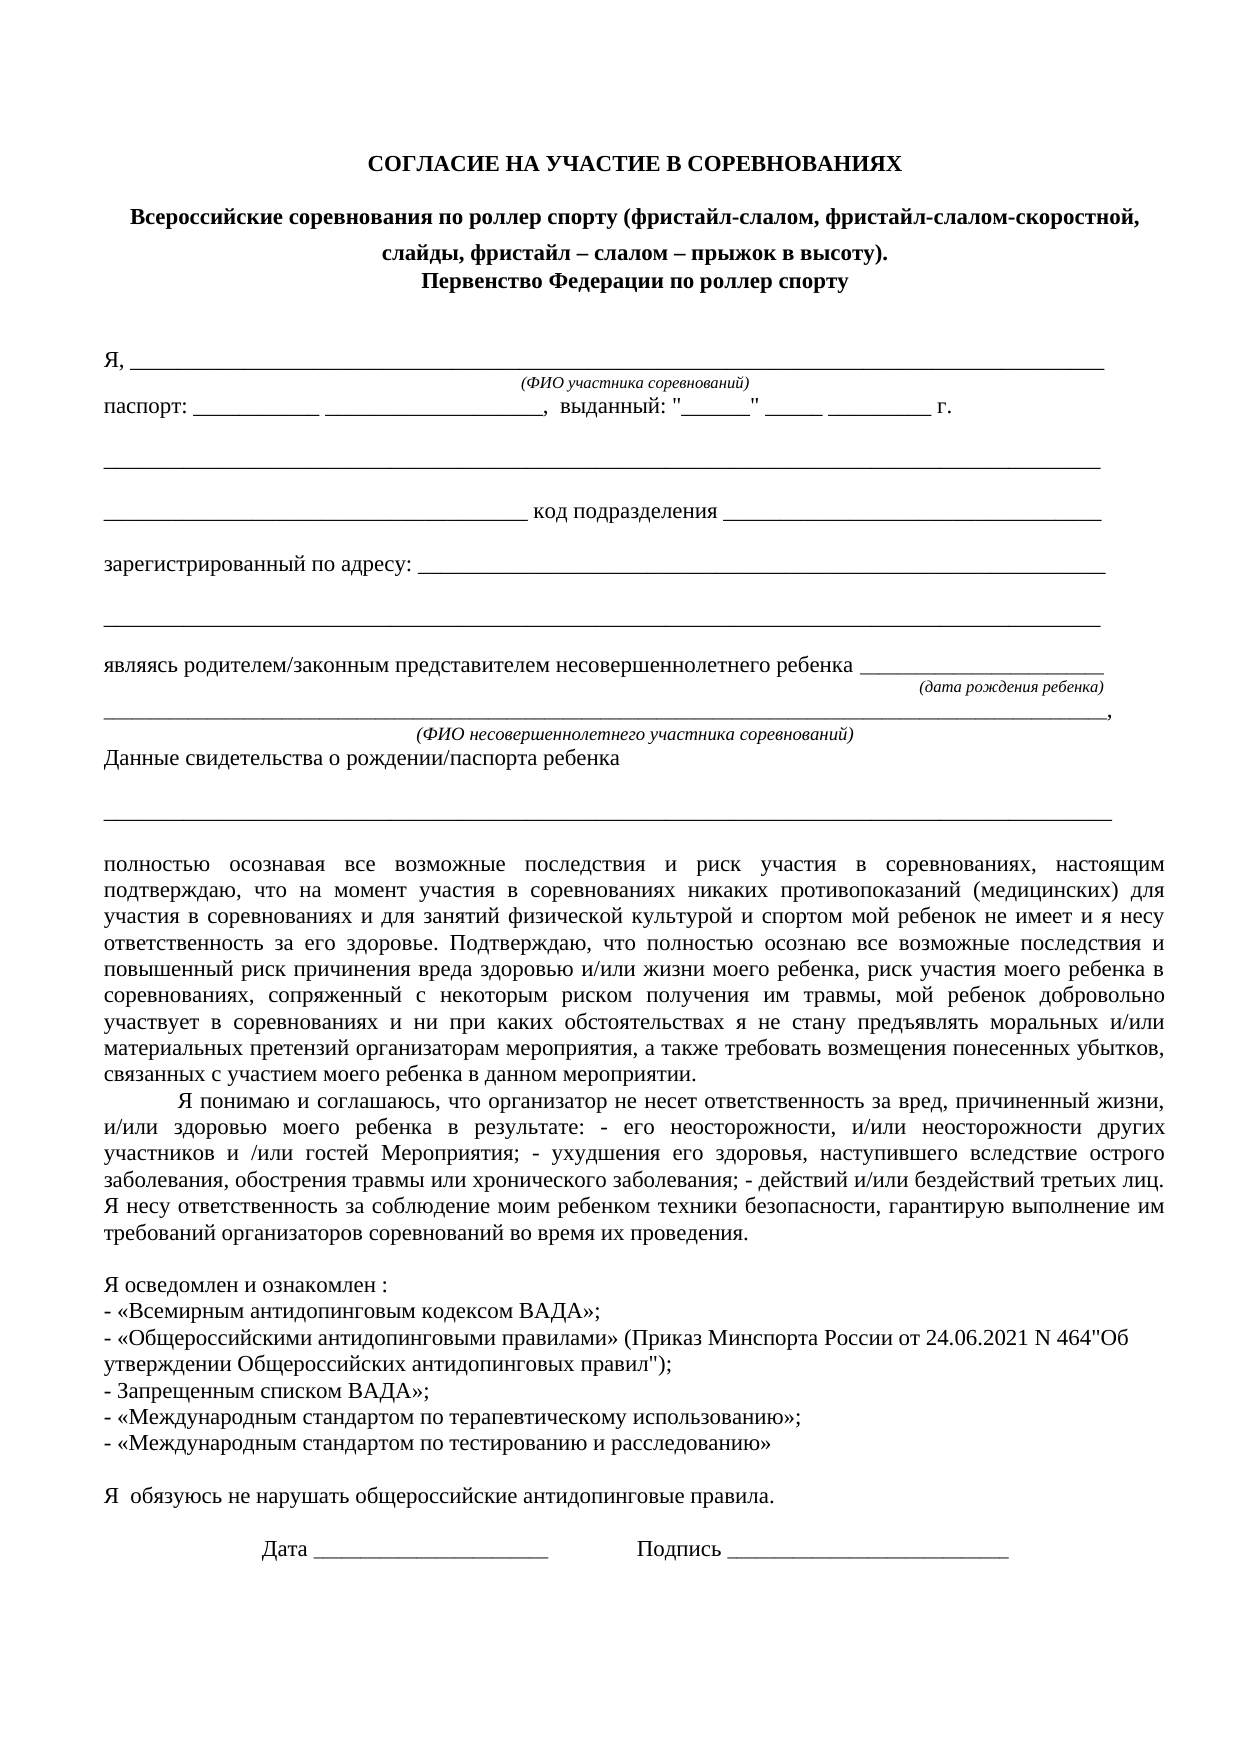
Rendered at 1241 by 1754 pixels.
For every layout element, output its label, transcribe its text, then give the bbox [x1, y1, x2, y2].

text (ФИО участника соревнований) [103, 373, 1167, 392]
text ___________________________________________________________________________________________________________, [103, 696, 1167, 723]
text - «Международным стандартом по тестированию и расследованию» [103, 1429, 1167, 1456]
text _______________________________________________________________________________________ [103, 445, 1167, 471]
text (дата рождения ребенка) [857, 677, 1167, 696]
text - «Всемирным антидопинговым кодексом ВАДА»; [103, 1298, 1167, 1324]
text _____________________________________ код подразделения _________________________________ [103, 497, 1167, 524]
text - «Международным стандартом по терапевтическому использованию»; [103, 1403, 1167, 1429]
text зарегистрированный по адресу: ____________________________________________________________ [103, 550, 1167, 576]
text Я, _____________________________________________________________________________________ [103, 346, 1167, 373]
text Первенство Федерации по роллер спорту [103, 267, 1167, 294]
text - «Общероссийскими антидопинговыми правилами» (Приказ Минспорта России от 24.06.2021 N 464"Об утверждении Общероссийских антидопинговых правил"); [103, 1324, 1167, 1377]
text Данные свидетельства о рождении/паспорта ребенка [103, 744, 1167, 771]
text являясь родителем/законным представителем несовершеннолетнего ребенка __________________________ [103, 651, 1167, 677]
text (ФИО несовершеннолетнего участника соревнований) [103, 723, 1167, 744]
text Я обязуюсь не нарушать общероссийские антидопинговые правила. [103, 1482, 1167, 1508]
text паспорт: ___________ ___________________, выданный: "______" _____ _________ г. [103, 392, 1167, 418]
text полностью осознавая все возможные последствия и риск участия в соревнованиях, настоящим подтверждаю, что на момент участия в соревнованиях никаких противопоказаний (медицинских) для участия в соревнованиях и для занятий физической культурой и спортом мой ребенок не имеет и я несу ответственность за его здоровье. Подтверждаю, что полностью осознаю все возможные последствия и повышенный риск причинения вреда здоровью и/или жизни моего ребенка, риск участия моего ребенка в соревнованиях, сопряженный с некоторым риском получения им травмы, мой ребенок добровольно участвует в соревнованиях и ни при каких обстоятельствах я не стану предъявлять моральных и/или материальных претензий организаторам мероприятия, а также требовать возмещения понесенных убытков, связанных с участием моего ребенка в данном мероприятии. [103, 849, 1167, 1087]
text Я осведомлен и ознакомлен : [103, 1271, 1167, 1298]
text _______________________________________________________________________________________ [103, 603, 1167, 629]
text Дата _________________________ Подпись ______________________________ [103, 1535, 1167, 1561]
text Всероссийские соревнования по роллер спорту (фристайл-слалом, фристайл-слалом-скоростной, слайды, фристайл – слалом – прыжок в высоту). [103, 203, 1167, 267]
text Я понимаю и соглашаюсь, что организатор не несет ответственность за вред, причиненный жизни, и/или здоровью моего ребенка в результате: - его неосторожности, и/или неосторожности других участников и /или гостей Мероприятия; - ухудшения его здоровья, наступившего вследствие острого заболевания, обострения травмы или хронического заболевания; - действий и/или бездействий третьих лиц. Я несу ответственность за соблюдение моим ребенком техники безопасности, гарантирую выполнение им требований организаторов соревнований во время их проведения. [103, 1087, 1167, 1245]
text СОГЛАСИЕ НА УЧАСТИЕ В СОРЕВНОВАНИЯХ [103, 150, 1167, 176]
text - Запрещенным списком ВАДА»; [103, 1377, 1167, 1403]
text ________________________________________________________________________________________ [103, 797, 1167, 823]
